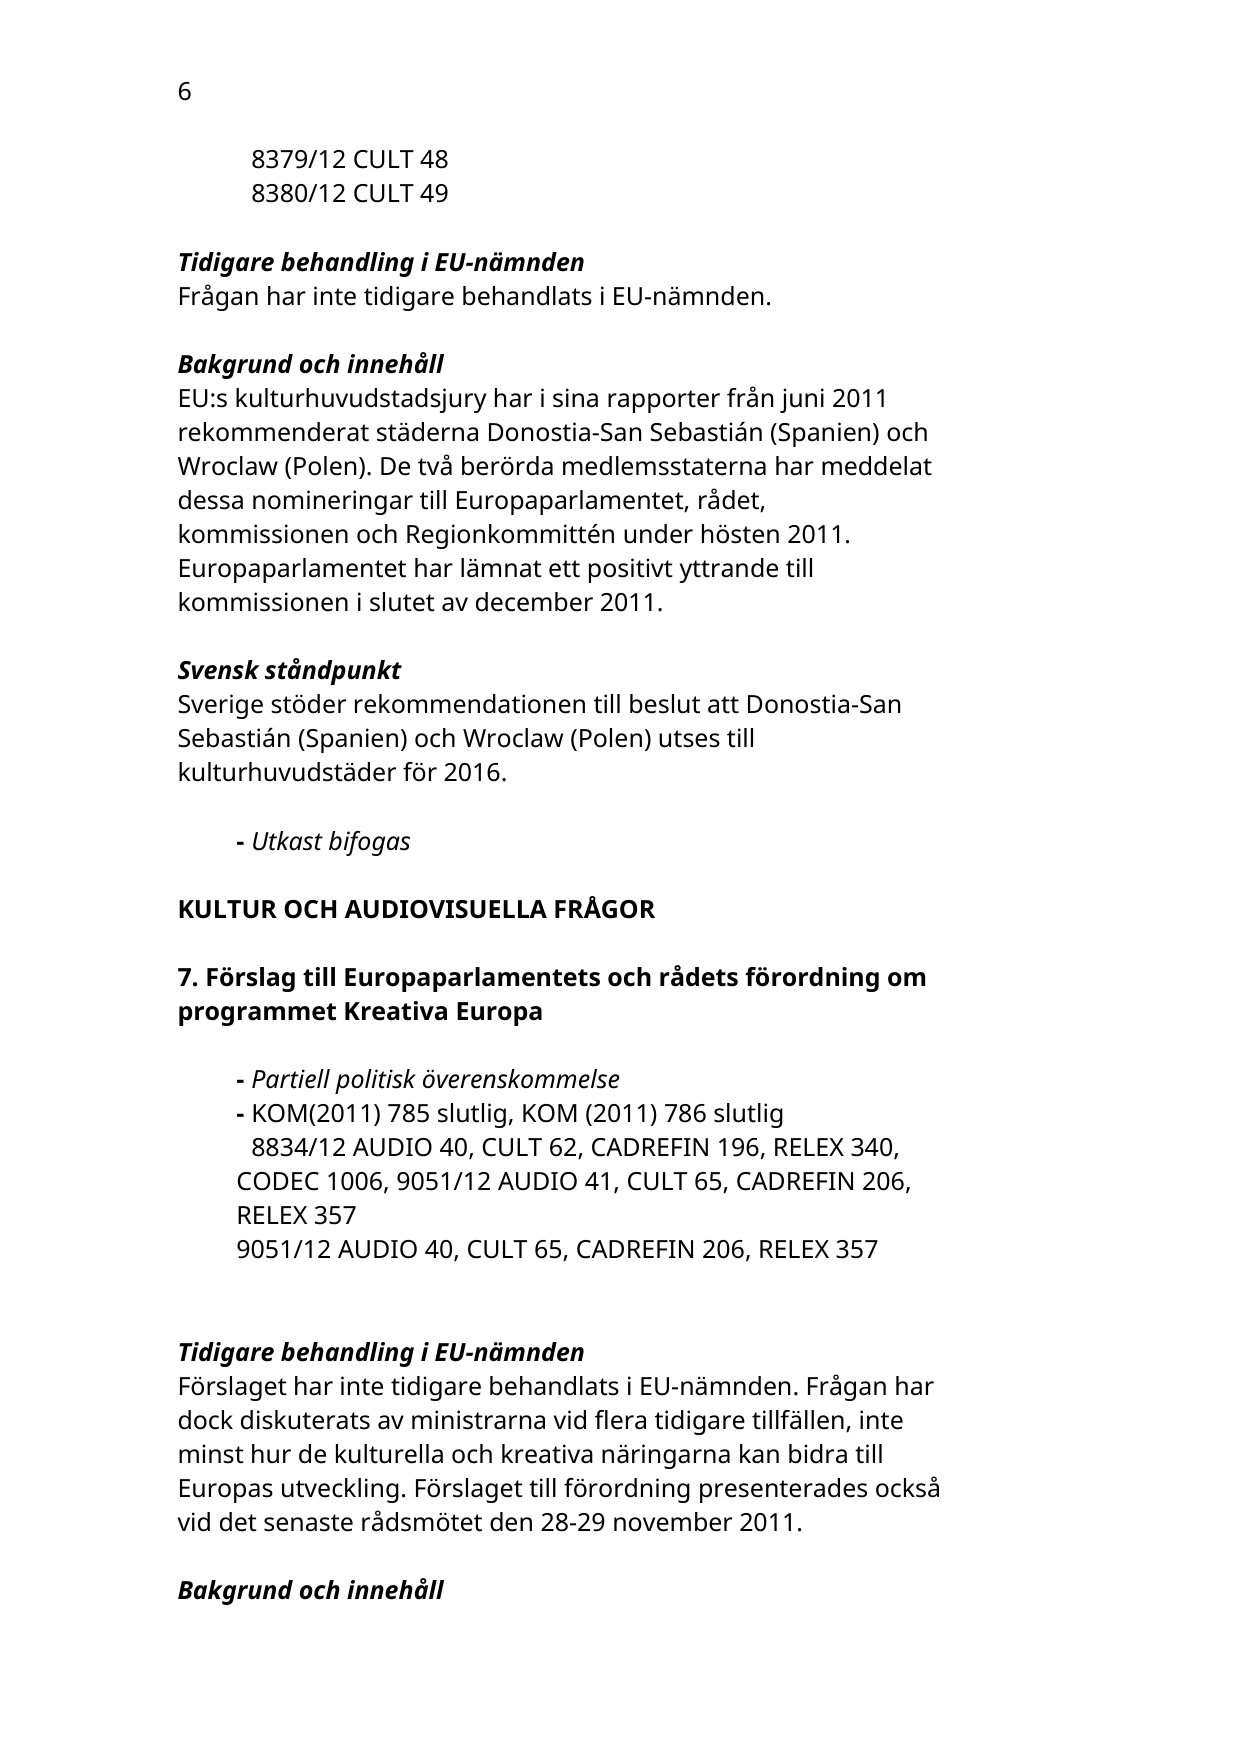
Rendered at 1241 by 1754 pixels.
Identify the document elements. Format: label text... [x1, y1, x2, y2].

text Svensk ståndpunkt [177, 653, 945, 687]
text Tidigare behandling i EU-nämnden [177, 244, 945, 278]
text 9051/12 AUDIO 40, CULT 65, CADREFIN 206, RELEX 357 [236, 1232, 945, 1266]
list Utkast bifogas [236, 823, 945, 857]
text 7. Förslag till Europaparlamentets och rådets förordning om programmet Kreativa Europa [177, 959, 945, 1028]
text EU:s kulturhuvudstadsjury har i sina rapporter från juni 2011 rekommenderat städerna Donostia-San Sebastián (Spanien) och Wroclaw (Polen). De två berörda medlemsstaterna har meddelat dessa nomineringar till Europaparlamentet, rådet, kommissionen och Regionkommittén under hösten 2011. Europaparlamentet har lämnat ett positivt yttrande till kommissionen i slutet av december 2011. [177, 380, 945, 619]
list KOM(2011) 785 slutlig, KOM (2011) 786 slutlig [236, 1096, 945, 1130]
text Frågan har inte tidigare behandlats i EU-nämnden. [177, 278, 945, 312]
text Bakgrund och innehåll [177, 1573, 945, 1607]
text Bakgrund och innehåll [177, 346, 945, 380]
text Tidigare behandling i EU-nämnden [177, 1334, 945, 1368]
list Partiell politisk överenskommelse [236, 1062, 945, 1096]
text 8379/12 CULT 48 [177, 142, 945, 176]
text 8834/12 AUDIO 40, CULT 62, CADREFIN 196, RELEX 340, CODEC 1006, 9051/12 AUDIO 41, CULT 65, CADREFIN 206, RELEX 357 [236, 1130, 945, 1232]
text 8380/12 CULT 49 [177, 176, 945, 210]
text Sverige stöder rekommendationen till beslut att Donostia-San Sebastián (Spanien) och Wroclaw (Polen) utses till kulturhuvudstäder för 2016. [177, 687, 945, 789]
text Förslaget har inte tidigare behandlats i EU-nämnden. Frågan har dock diskuterats av ministrarna vid flera tidigare tillfällen, inte minst hur de kulturella och kreativa näringarna kan bidra till Europas utveckling. Förslaget till förordning presenterades också vid det senaste rådsmötet den 28-29 november 2011. [177, 1368, 945, 1538]
text KULTUR OCH AUDIOVISUELLA FRÅGOR [177, 891, 945, 925]
